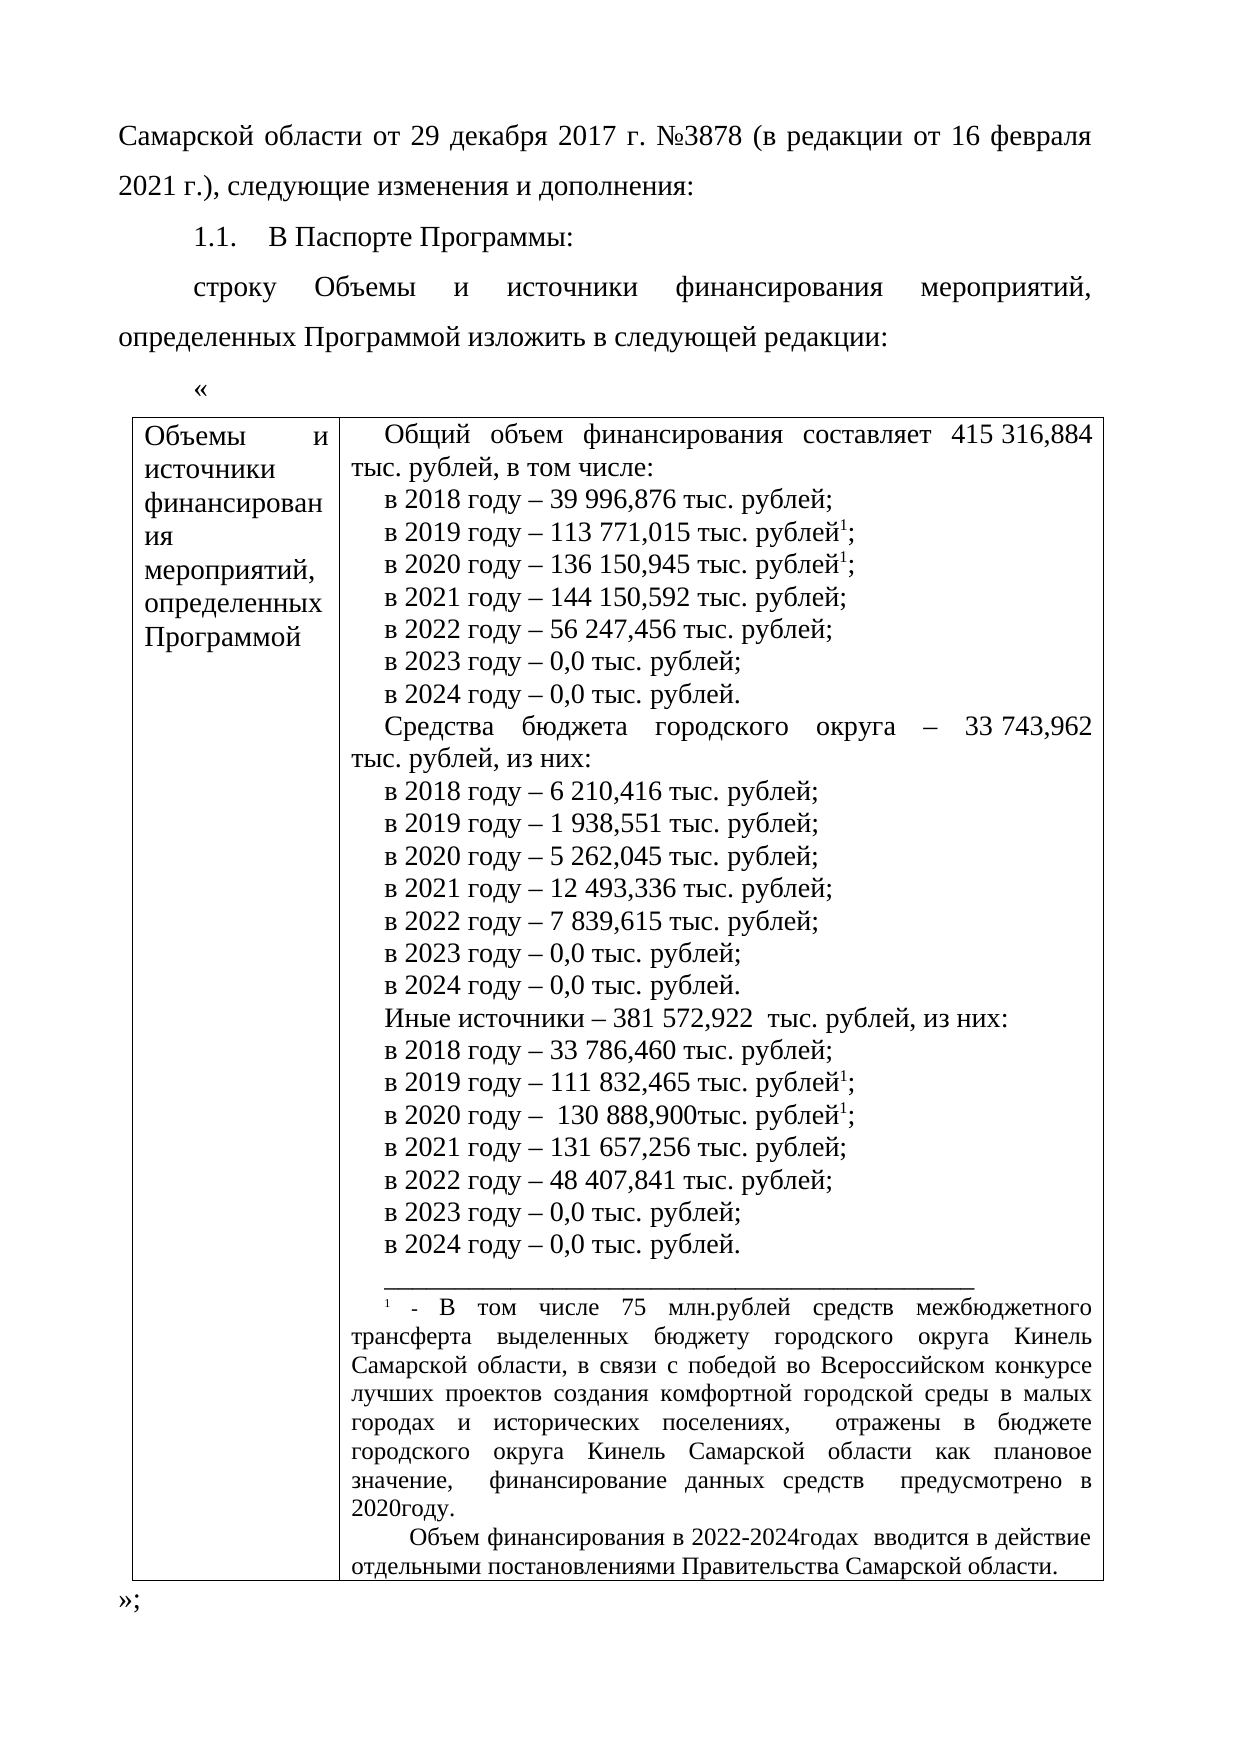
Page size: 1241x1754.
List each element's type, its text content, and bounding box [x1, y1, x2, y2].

text »; [118, 1581, 1092, 1614]
text строку Объемы и источники финансирования мероприятий, определенных Программой изложить в следующей редакции: [118, 269, 1092, 353]
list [118, 118, 1092, 202]
table_header Объемы и источники финансирования мероприятий, определенных Программой [133, 418, 339, 1580]
table_header Общий объем финансирования составляет 415 316,884 тыс. рублей, в том числе: в 2018 году – 39 996,876 тыс. рублей; в 2019 году – 113 771,015 тыс. рублей1; в 2020 году – 136 150,945 тыс. рублей1; в 2021 году – 144 150,592 тыс. рублей; в 2022 году – 56 247,456 тыс. рублей; в 2023 году – 0,0 тыс. рублей; в 2024 году – 0,0 тыс. рублей. Средства бюджета городского округа – 33 743,962 тыс. рублей, из них: в 2018 году – 6 210,416 тыс. рублей; в 2019 году – 1 938,551 тыс. рублей; в 2020 году – 5 262,045 тыс. рублей; в 2021 году – 12 493,336 тыс. рублей; в 2022 году – 7 839,615 тыс. рублей; в 2023 году – 0,0 тыс. рублей; в 2024 году – 0,0 тыс. рублей. Иные источники – 381 572,922 тыс. рублей, из них: в 2018 году – 33 786,460 тыс. рублей; в 2019 году – 111 832,465 тыс. рублей1; в 2020 году – 130 888,900тыс. рублей1; в 2021 году – 131 657,256 тыс. рублей; в 2022 году – 48 407,841 тыс. рублей; в 2023 году – 0,0 тыс. рублей; в 2024 году – 0,0 тыс. рублей. __________________________________________ 1 - В том числе 75 млн.рублей средств межбюджетного трансферта выделенных бюджету городского округа Кинель Самарской области, в связи с победой во Всероссийском конкурсе лучших проектов создания комфортной городской среды в малых городах и исторических поселениях, отражены в бюджете городского округа Кинель Самарской области как плановое значение, финансирование данных средств предусмотрено в 2020году. Объем финансирования в 2022-2024годах вводится в действие отдельными постановлениями Правительства Самарской области. [340, 418, 1103, 1580]
text « [193, 370, 1092, 403]
list В Паспорте Программы: [193, 219, 1092, 252]
